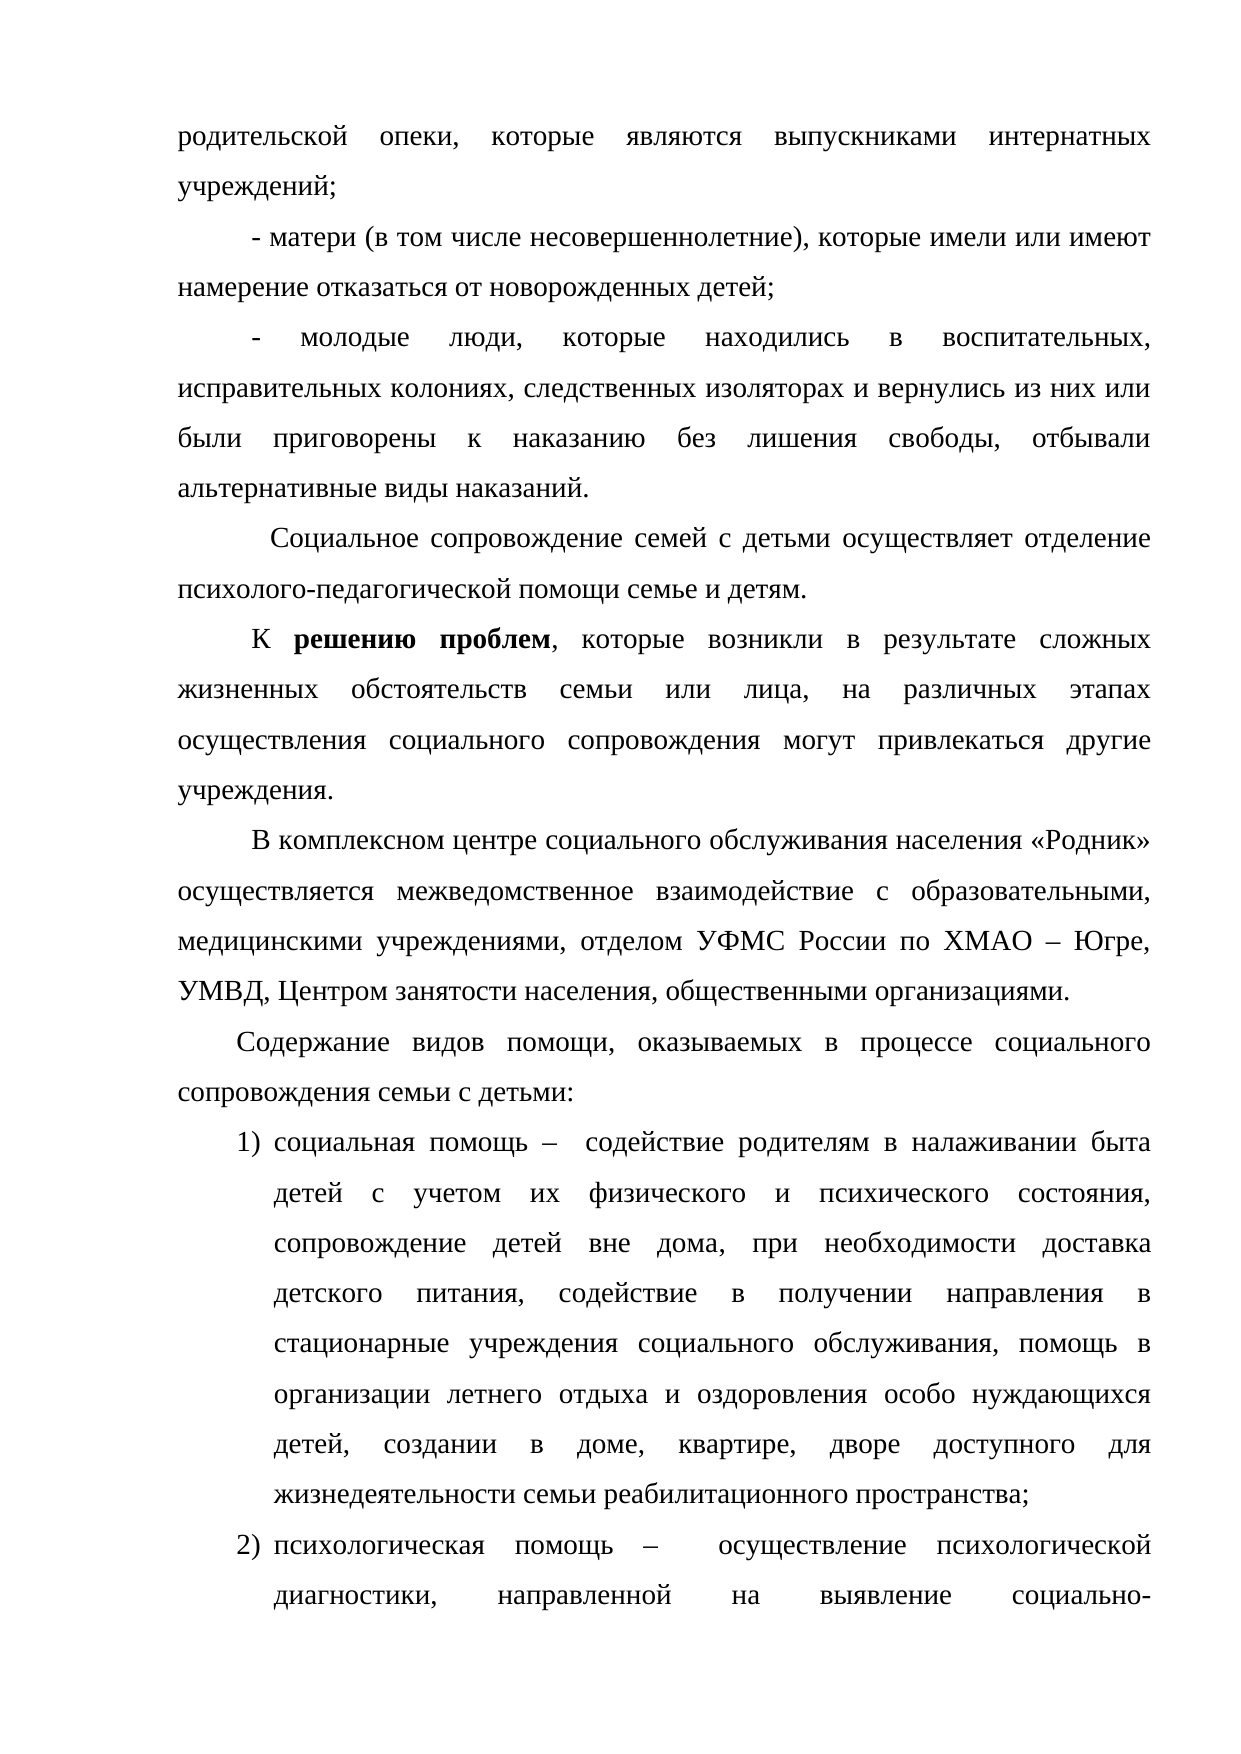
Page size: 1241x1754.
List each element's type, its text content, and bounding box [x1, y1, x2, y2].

list социальная помощь – содействие родителям в налаживании быта детей с учетом их физического и психического состояния, сопровождение детей вне дома, при необходимости доставка детского питания, содействие в получении направления в стационарные учреждения социального обслуживания, помощь в организации летнего отдыха и оздоровления особо нуждающихся детей, создании в доме, квартире, дворе доступного для жизнедеятельности семьи реабилитационного пространства; [236, 1124, 1152, 1510]
text Содержание видов помощи, оказываемых в процессе социального сопровождения семьи с детьми: [177, 1024, 1152, 1108]
text В комплексном центре социального обслуживания населения «Родник» осуществляется межведомственное взаимодействие с образовательными, медицинскими учреждениями, отделом УФМС России по ХМАО – Югре, УМВД, Центром занятости населения, общественными организациями. [177, 822, 1152, 1007]
text - матери (в том числе несовершеннолетние), которые имели или имеют намерение отказаться от новорожденных детей; [177, 219, 1152, 303]
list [236, 1527, 1152, 1611]
text - молодые люди, которые находились в воспитательных, исправительных колониях, следственных изоляторах и вернулись из них или были приговорены к наказанию без лишения свободы, отбывали альтернативные виды наказаний. [177, 319, 1152, 504]
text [177, 118, 1152, 202]
text Социальное сопровождение семей с детьми осуществляет отделение психолого-педагогической помощи семье и детям. [177, 521, 1152, 604]
text К решению проблем, которые возникли в результате сложных жизненных обстоятельств семьи или лица, на различных этапах осуществления социального сопровождения могут привлекаться другие учреждения. [177, 621, 1152, 806]
